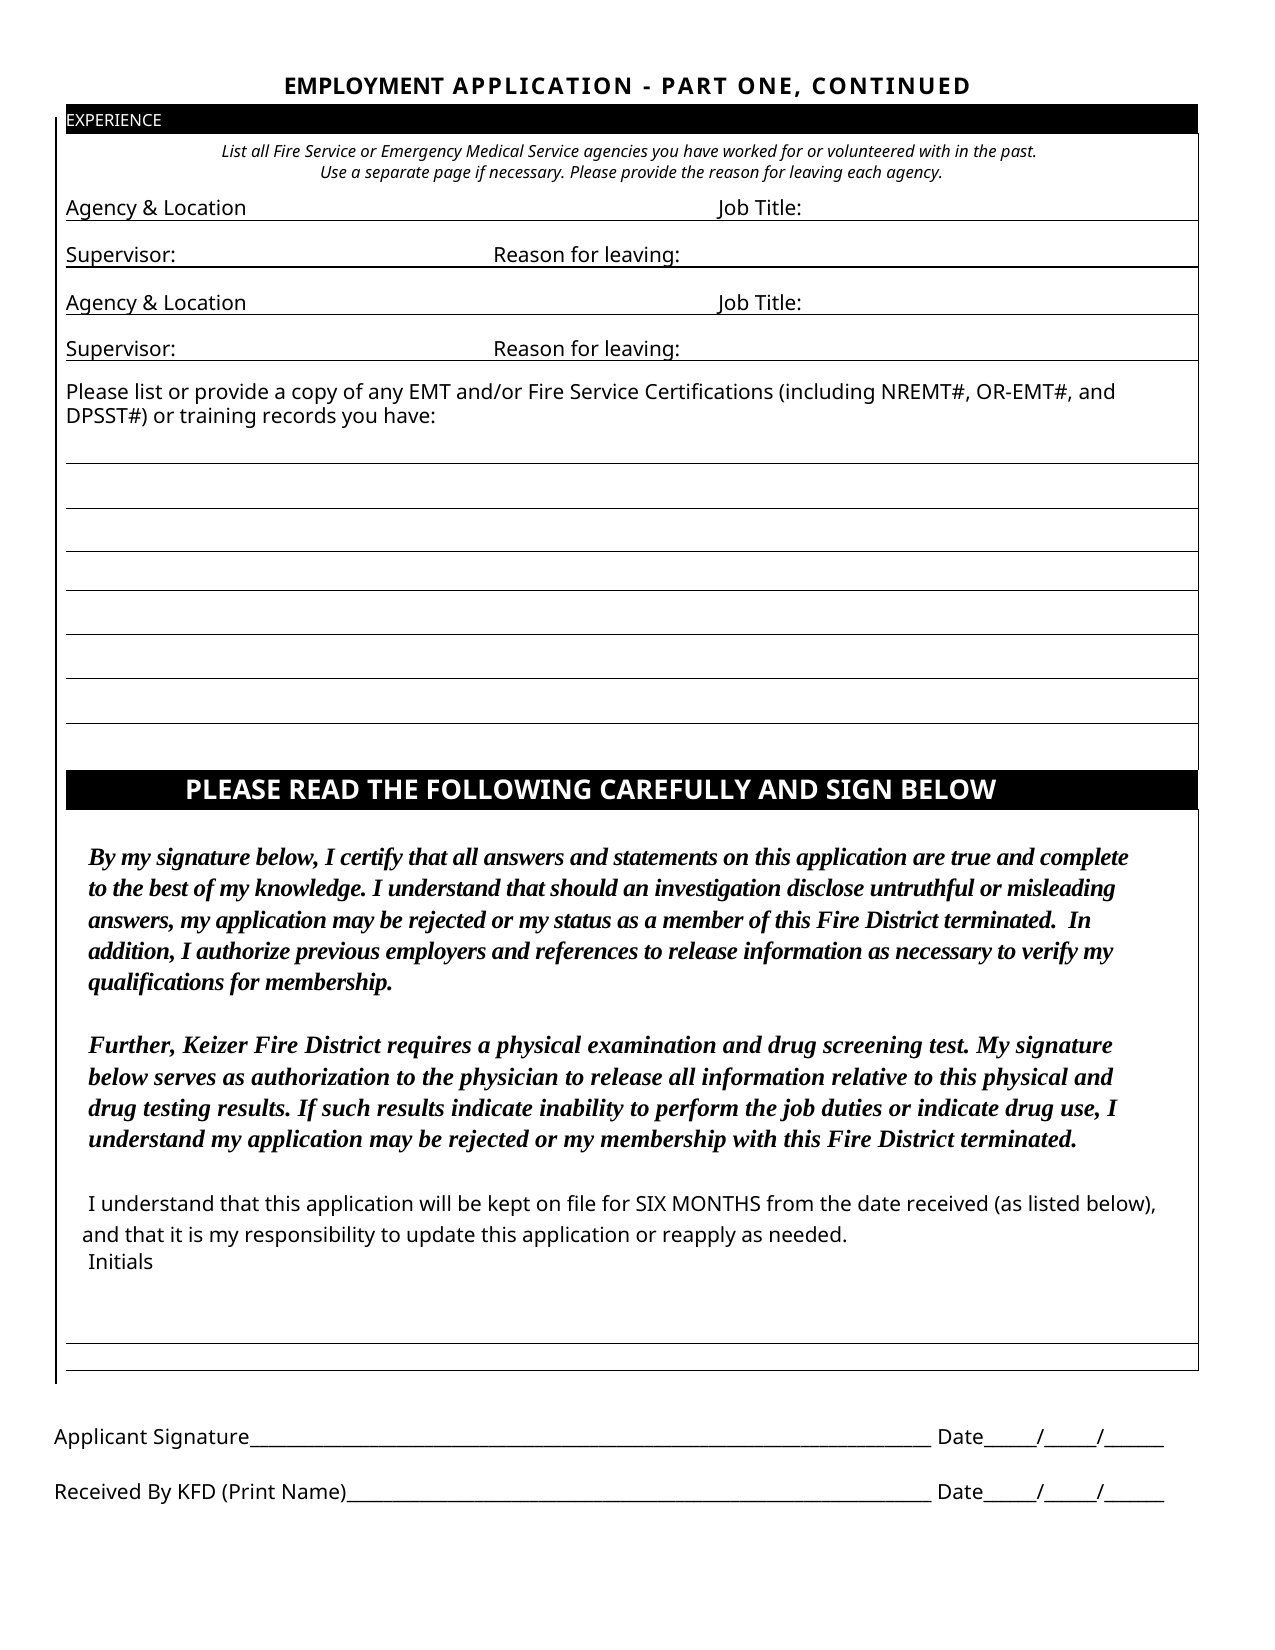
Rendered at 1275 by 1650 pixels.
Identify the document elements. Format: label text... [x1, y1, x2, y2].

table_cell Supervisor: Reason for leaving: [66, 315, 1198, 360]
text Applicant Signature Date / / [54, 1422, 1200, 1450]
table_cell List all Fire Service or Emergency Medical Service agencies you have worked for or volunteered with in the past. Use a separate page if necessary. Please provide the reason for leaving each agency. Agency & Location Job Title: [66, 134, 1198, 220]
table_cell [66, 509, 1198, 551]
table_cell Supervisor: Reason for leaving: [66, 221, 1198, 266]
text EMPLOYMENT APPLICATION - PART ONE, CONTINUED [54, 64, 1200, 102]
table_cell PLEASE READ THE FOLLOWING CAREFULLY AND SIGN BELOW [66, 770, 1198, 809]
table_cell [66, 552, 1198, 590]
table_cell [66, 464, 1198, 507]
table_cell By my signature below, I certify that all answers and statements on this application are true and complete to the best of my knowledge. I understand that should an investigation disclose untruthful or misleading answers, my application may be rejected or my status as a member of this Fire District terminated. In addition, I authorize previous employers and references to release information as necessary to verify my qualifications for membership. Further, Keizer Fire District requires a physical examination and drug screening test. My signature below serves as authorization to the physician to release all information relative to this physical and drug testing results. If such results indicate inability to perform the job duties or indicate drug use, I understand my application may be rejected or my membership with this Fire District terminated. I understand that this application will be kept on file for SIX MONTHS from the date received (as listed below), and that it is my responsibility to update this application or reapply as needed. Initials [66, 810, 1198, 1343]
table_cell [66, 635, 1198, 678]
text Received By KFD (Print Name) Date / / [54, 1477, 1200, 1505]
table_cell [66, 679, 1198, 722]
table_header EXPERIENCE [66, 104, 1198, 133]
table_cell [66, 724, 1198, 770]
table_cell Please list or provide a copy of any EMT and/or Fire Service Certifications (including NREMT#, OR-EMT#, and DPSST#) or training records you have: [66, 361, 1198, 463]
table_cell [66, 591, 1198, 634]
table_cell [66, 1344, 1198, 1370]
table_cell Agency & Location Job Title: [66, 268, 1198, 314]
